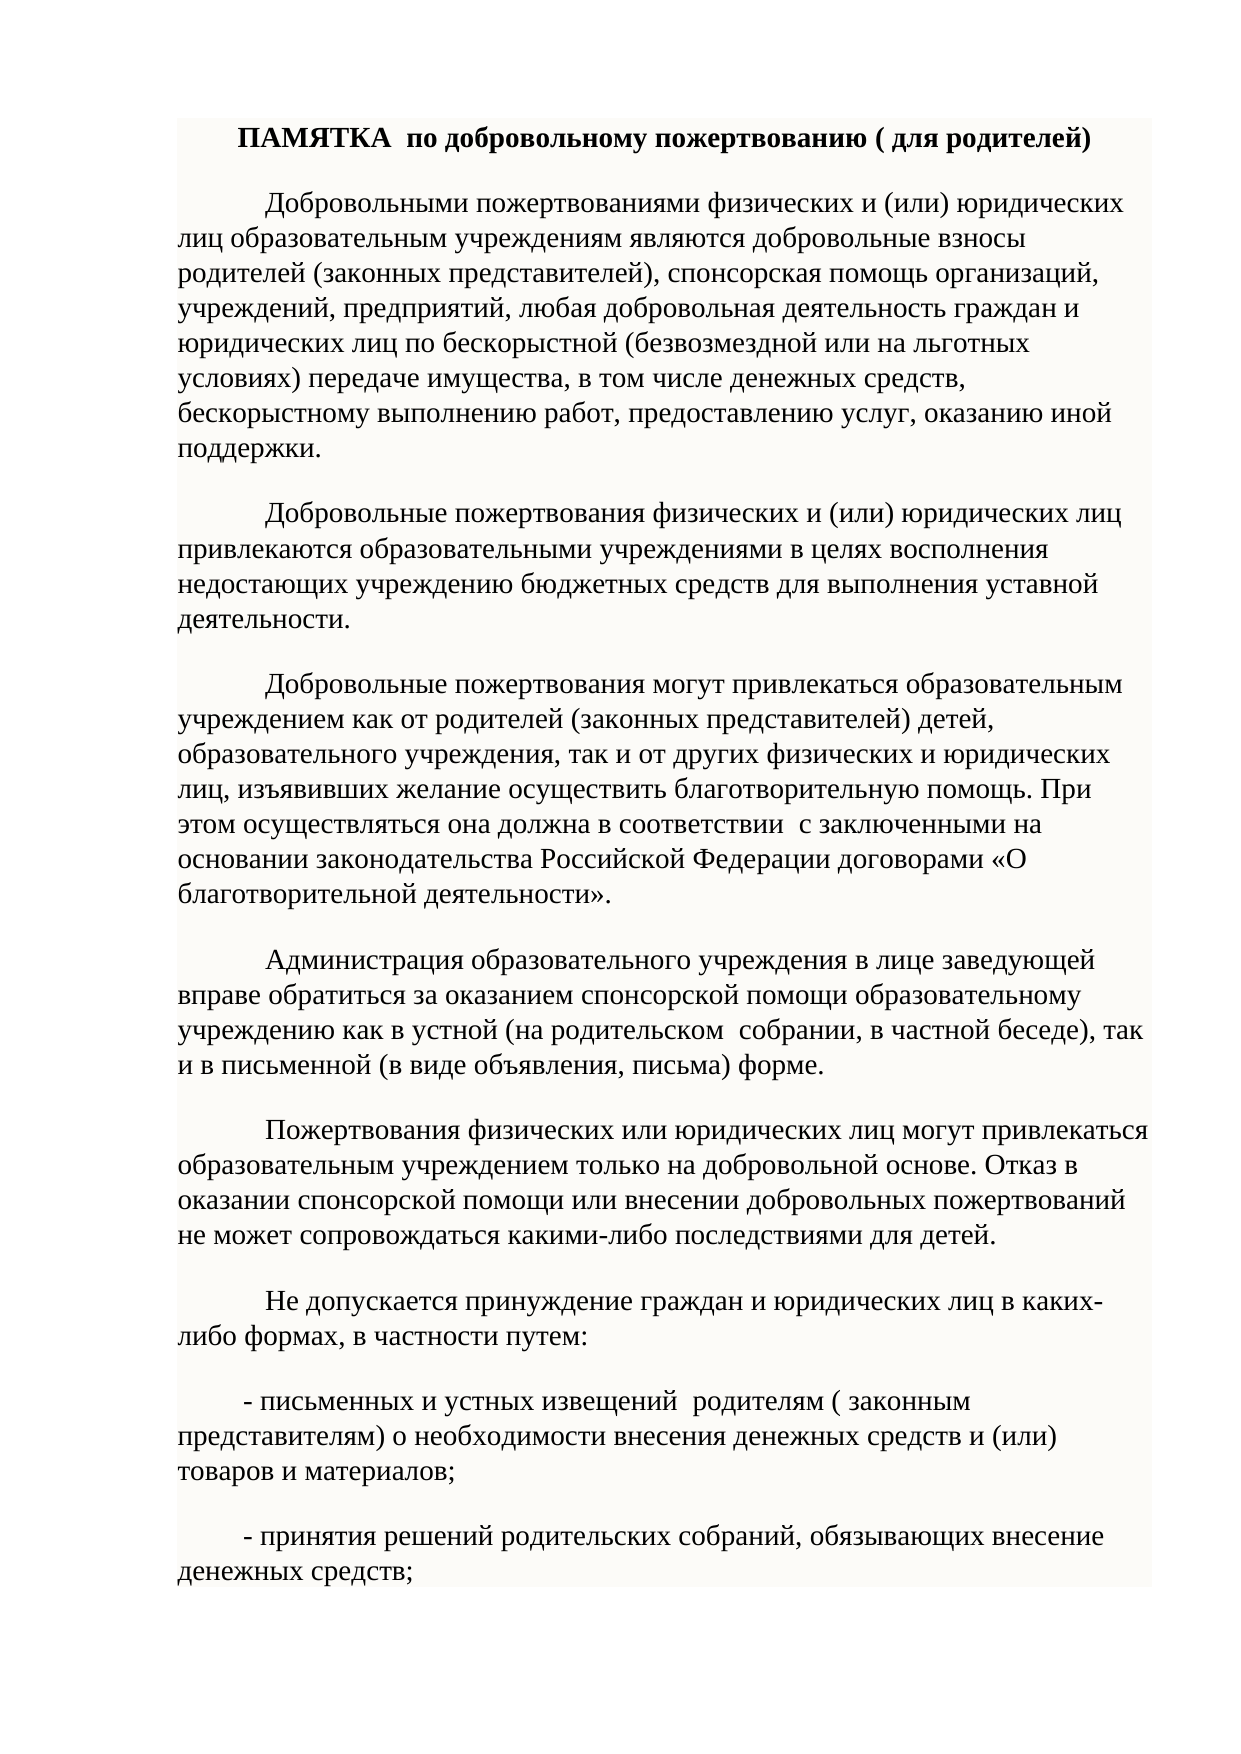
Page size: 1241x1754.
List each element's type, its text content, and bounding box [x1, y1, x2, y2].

text Пожертвования физических или юридических лиц могут привлекаться образовательным учреждением только на добровольной основе. Отказ в оказании спонсорской помощи или внесении добровольных пожертвований не может сопровождаться какими-либо последствиями для детей. [177, 1111, 1152, 1251]
text Не допускается принуждение граждан и юридических лиц в каких-либо формах, в частности путем: [177, 1281, 1152, 1351]
text - письменных и устных извещений родителям ( законным представителям) о необходимости внесения денежных средств и (или) товаров и материалов; [177, 1381, 1152, 1487]
text Администрация образовательного учреждения в лице заведующей вправе обратиться за оказанием спонсорской помощи образовательному учреждению как в устной (на родительском собрании, в частной беседе), так и в письменной (в виде объявления, письма) форме. [177, 940, 1152, 1081]
text - принятия решений родительских собраний, обязывающих внесение денежных средств; [177, 1517, 1152, 1587]
text Добровольными пожертвованиями физических и (или) юридических лиц образовательным учреждениям являются добровольные взносы родителей (законных представителей), спонсорская помощь организаций, учреждений, предприятий, любая добровольная деятельность граждан и юридических лиц по бескорыстной (безвозмездной или на льготных условиях) передаче имущества, в том числе денежных средств, бескорыстному выполнению работ, предоставлению услуг, оказанию иной поддержки. [177, 183, 1152, 464]
text Добровольные пожертвования физических и (или) юридических лиц привлекаются образовательными учреждениями в целях восполнения недостающих учреждению бюджетных средств для выполнения уставной деятельности. [177, 494, 1152, 634]
text Добровольные пожертвования могут привлекаться образовательным учреждением как от родителей (законных представителей) детей, образовательного учреждения, так и от других физических и юридических лиц, изъявивших желание осуществить благотворительную помощь. При этом осуществляться она должна в соответствии с заключенными на основании законодательства Российской Федерации договорами «О благотворительной деятельности». [177, 664, 1152, 910]
text ПАМЯТКА по добровольному пожертвованию ( для родителей) [177, 118, 1152, 153]
